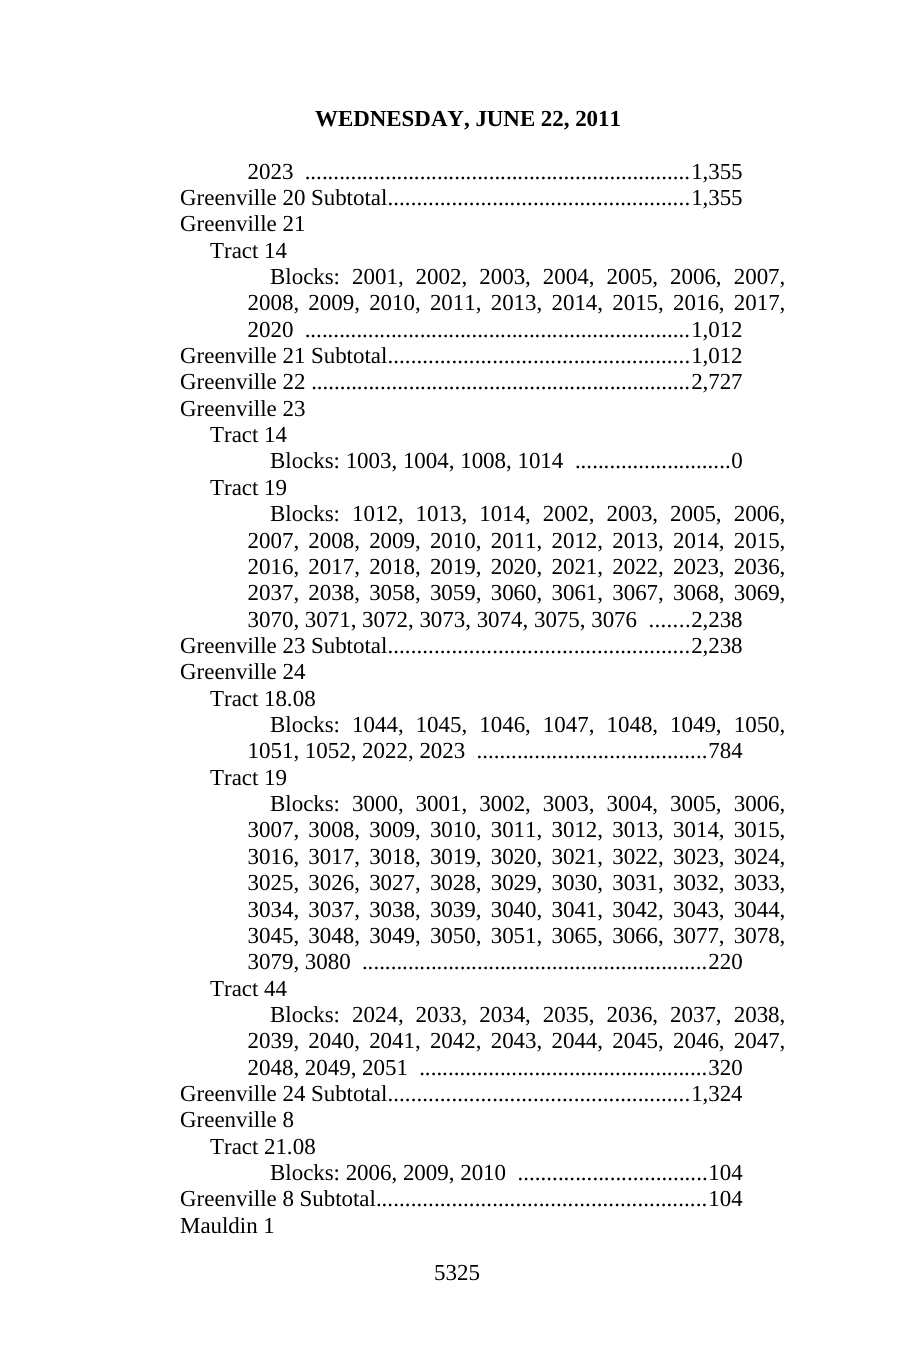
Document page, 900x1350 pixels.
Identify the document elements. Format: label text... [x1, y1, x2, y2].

text Greenville 21 [157, 210, 786, 237]
text Tract 19 [187, 474, 786, 500]
text Tract 18.08 [187, 685, 786, 711]
text Blocks: 1044, 1045, 1046, 1047, 1048, 1049, 1050, 1051, 1052, 2022, 2023 784 [247, 711, 786, 764]
text Greenville 8 Subtotal 104 [157, 1186, 786, 1212]
text Blocks: 2001, 2002, 2003, 2004, 2005, 2006, 2007, 2008, 2009, 2010, 2011, 2013, 2014, 2015, 2016, 2017, 2020 1,012 [247, 263, 786, 342]
text Tract 21.08 [187, 1133, 786, 1159]
text Greenville 23 [157, 395, 786, 421]
text Greenville 24 Subtotal 1,324 [157, 1080, 786, 1106]
text Mauldin 1 [157, 1212, 786, 1238]
text Blocks: 1012, 1013, 1014, 2002, 2003, 2005, 2006, 2007, 2008, 2009, 2010, 2011, 2012, 2013, 2014, 2015, 2016, 2017, 2018, 2019, 2020, 2021, 2022, 2023, 2036, 2037, 2038, 3058, 3059, 3060, 3061, 3067, 3068, 3069, 3070, 3071, 3072, 3073, 3074, 3075, 3076 2,238 [247, 500, 786, 632]
text Greenville 23 Subtotal 2,238 [157, 632, 786, 658]
text Tract 44 [187, 975, 786, 1001]
text Greenville 21 Subtotal 1,012 [157, 342, 786, 368]
text Greenville 22 2,727 [157, 368, 786, 395]
text Greenville 8 [157, 1106, 786, 1133]
text Tract 14 [187, 237, 786, 263]
text Tract 19 [187, 764, 786, 790]
text Blocks: 1003, 1004, 1008, 1014 0 [247, 448, 786, 474]
text Blocks: 2024, 2033, 2034, 2035, 2036, 2037, 2038, 2039, 2040, 2041, 2042, 2043, 2044, 2045, 2046, 2047, 2048, 2049, 2051 320 [247, 1001, 786, 1080]
text Blocks: 2006, 2009, 2010 104 [247, 1159, 786, 1186]
text Greenville 24 [157, 658, 786, 685]
text Blocks: 3000, 3001, 3002, 3003, 3004, 3005, 3006, 3007, 3008, 3009, 3010, 3011, 3012, 3013, 3014, 3015, 3016, 3017, 3018, 3019, 3020, 3021, 3022, 3023, 3024, 3025, 3026, 3027, 3028, 3029, 3030, 3031, 3032, 3033, 3034, 3037, 3038, 3039, 3040, 3041, 3042, 3043, 3044, 3045, 3048, 3049, 3050, 3051, 3065, 3066, 3077, 3078, 3079, 3080 220 [247, 790, 786, 975]
text Tract 14 [187, 421, 786, 448]
text Greenville 20 Subtotal 1,355 [157, 184, 786, 210]
